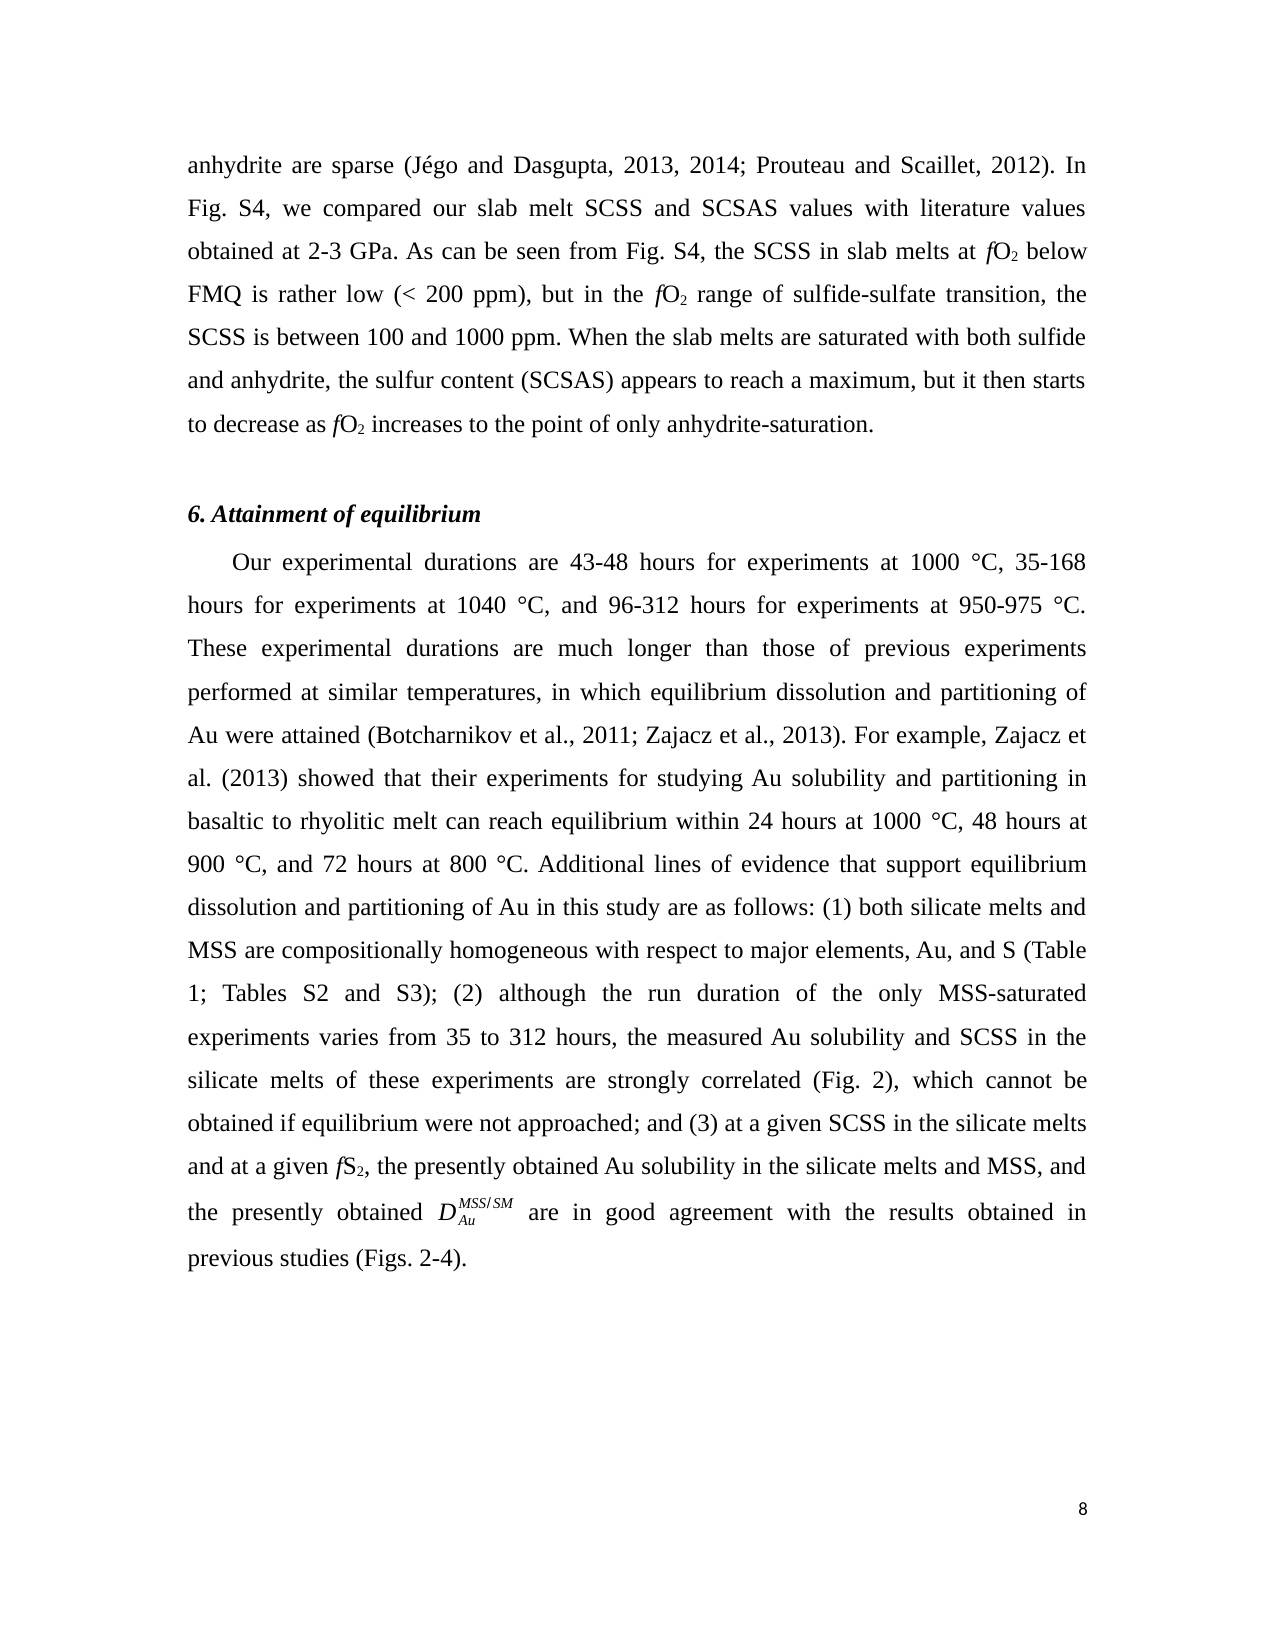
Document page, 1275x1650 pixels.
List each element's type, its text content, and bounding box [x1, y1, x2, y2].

text 6. Attainment of equilibrium [187, 499, 1087, 528]
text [187, 150, 1087, 437]
text Our experimental durations are 43-48 hours for experiments at 1000 °C, 35-168 hours for experiments at 1040 °C, and 96-312 hours for experiments at 950-975 °C. These experimental durations are much longer than those of previous experiments performed at similar temperatures, in which equilibrium dissolution and partitioning of Au were attained (Botcharnikov et al., 2011; Zajacz et al., 2013). For example, Zajacz et al. (2013) showed that their experiments for studying Au solubility and partitioning in basaltic to rhyolitic melt can reach equilibrium within 24 hours at 1000 °C, 48 hours at 900 °C, and 72 hours at 800 °C. Additional lines of evidence that support equilibrium dissolution and partitioning of Au in this study are as follows: (1) both silicate melts and MSS are compositionally homogeneous with respect to major elements, Au, and S (Table 1; Tables S2 and S3); (2) although the run duration of the only MSS-saturated experiments varies from 35 to 312 hours, the measured Au solubility and SCSS in the silicate melts of these experiments are strongly correlated (Fig. 2), which cannot be obtained if equilibrium were not approached; and (3) at a given SCSS in the silicate melts and at a given fS2, the presently obtained Au solubility in the silicate melts and MSS, and the presently obtained are in good agreement with the results obtained in previous studies (Figs. 2-4). [187, 547, 1087, 1272]
